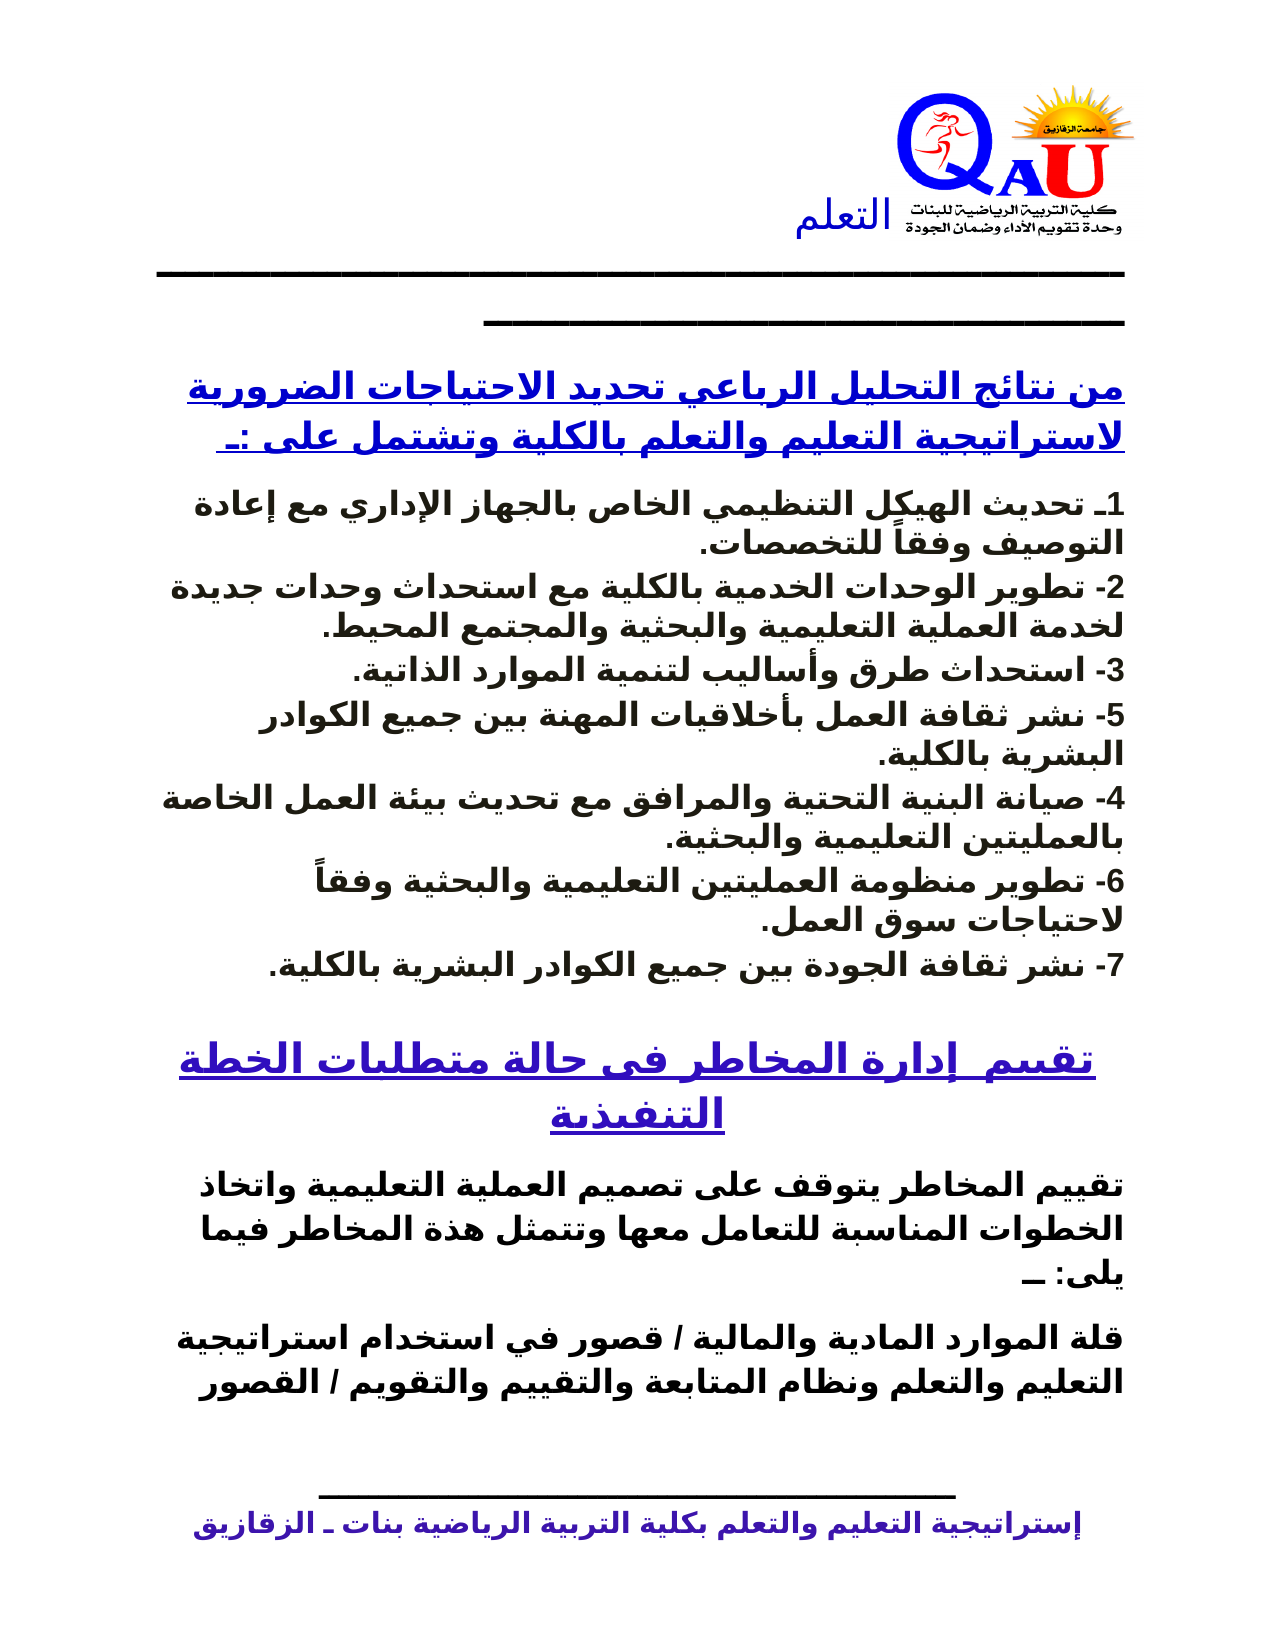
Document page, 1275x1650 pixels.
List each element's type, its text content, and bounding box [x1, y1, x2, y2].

text 3- استحداث طرق وأساليب لتنمية الموارد الذاتية. [150, 651, 1125, 689]
text 4- صيانة البنية التحتية والمرافق مع تحديث بيئة العمل الخاصة بالعمليتين التعليمية والبحثية. [150, 778, 1125, 855]
text 6- تطوير منظومة العمليتين التعليمية والبحثية وفقاً لاحتياجات سوق العمل. [150, 861, 1125, 938]
text من نتائج التحليل الرباعي تحديد الاحتياجات الضرورية لاستراتيجية التعليم والتعلم بالكلية وتشتمل على :ـ [150, 364, 1125, 457]
text 5- نشر ثقافة العمل بأخلاقيات المهنة بين جميع الكوادر البشرية بالكلية. [150, 695, 1125, 772]
text 2- تطوير الوحدات الخدمية بالكلية مع استحداث وحدات جديدة لخدمة العملية التعليمية والبحثية والمجتمع المحيط. [150, 567, 1125, 644]
text 1ـ تحديث الهيكل التنظيمي الخاص بالجهاز الإداري مع إعادة التوصيف وفقاً للتخصصات. [150, 484, 1125, 561]
picture [889, 79, 1144, 241]
text تقييم إدارة المخاطر فى حالة متطلبات الخطة التنفيذية [150, 1034, 1125, 1137]
text 7- نشر ثقافة الجودة بين جميع الكوادر البشرية بالكلية. [150, 944, 1125, 983]
text تقييم المخاطر يتوقف على تصميم العملية التعليمية واتخاذ الخطوات المناسبة للتعامل معها وتتمثل هذة المخاطر فيما يلى: ــ [150, 1165, 1125, 1292]
